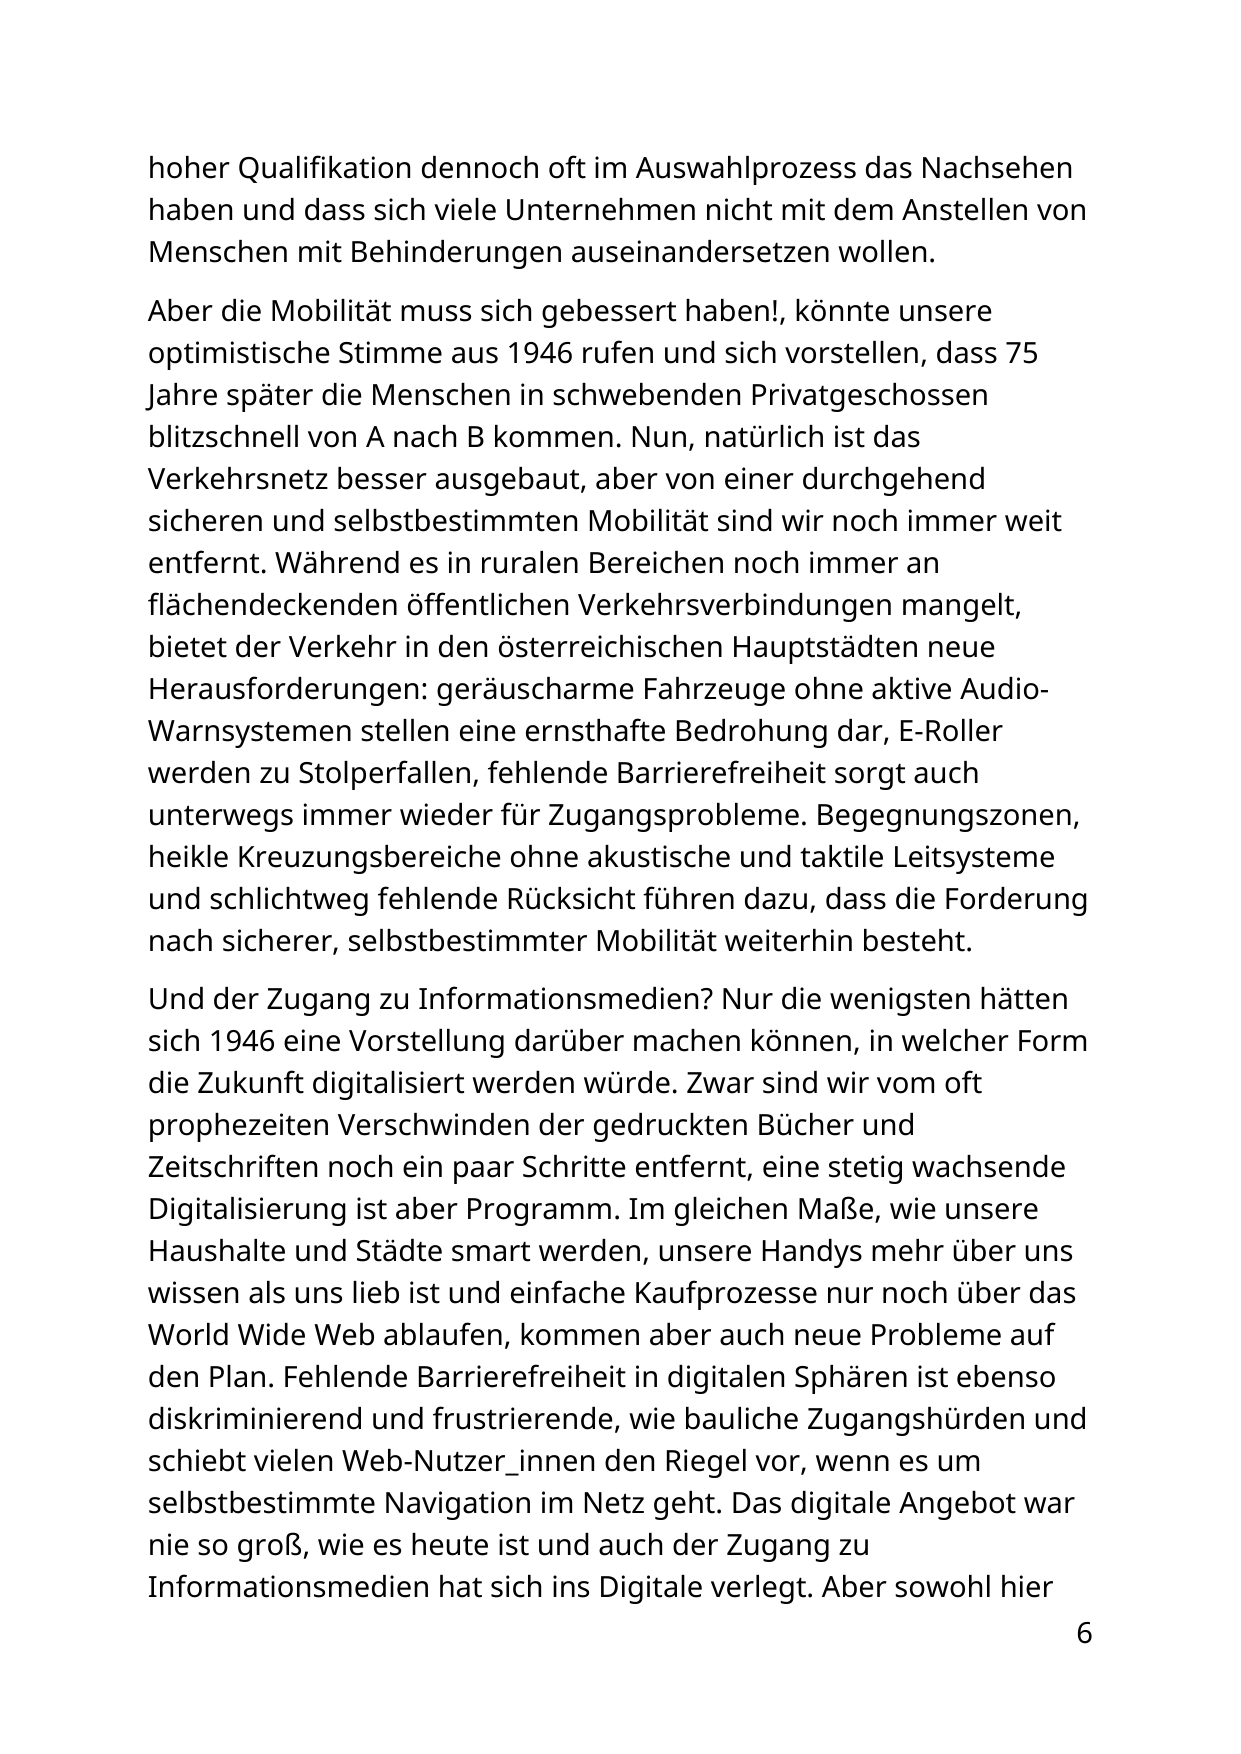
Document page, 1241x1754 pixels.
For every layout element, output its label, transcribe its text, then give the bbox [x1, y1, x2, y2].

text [148, 148, 1093, 271]
text Aber die Mobilität muss sich gebessert haben!, könnte unsere optimistische Stimme aus 1946 rufen und sich vorstellen, dass 75 Jahre später die Menschen in schwebenden Privatgeschossen blitzschnell von A nach B kommen. Nun, natürlich ist das Verkehrsnetz besser ausgebaut, aber von einer durchgehend sicheren und selbstbestimmten Mobilität sind wir noch immer weit entfernt. Während es in ruralen Bereichen noch immer an flächendeckenden öffentlichen Verkehrsverbindungen mangelt, bietet der Verkehr in den österreichischen Hauptstädten neue Herausforderungen: geräuscharme Fahrzeuge ohne aktive Audio-Warnsystemen stellen eine ernsthafte Bedrohung dar, E-Roller werden zu Stolperfallen, fehlende Barrierefreiheit sorgt auch unterwegs immer wieder für Zugangsprobleme. Begegnungszonen, heikle Kreuzungsbereiche ohne akustische und taktile Leitsysteme und schlichtweg fehlende Rücksicht führen dazu, dass die Forderung nach sicherer, selbstbestimmter Mobilität weiterhin besteht. [148, 290, 1093, 959]
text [148, 978, 1093, 1606]
